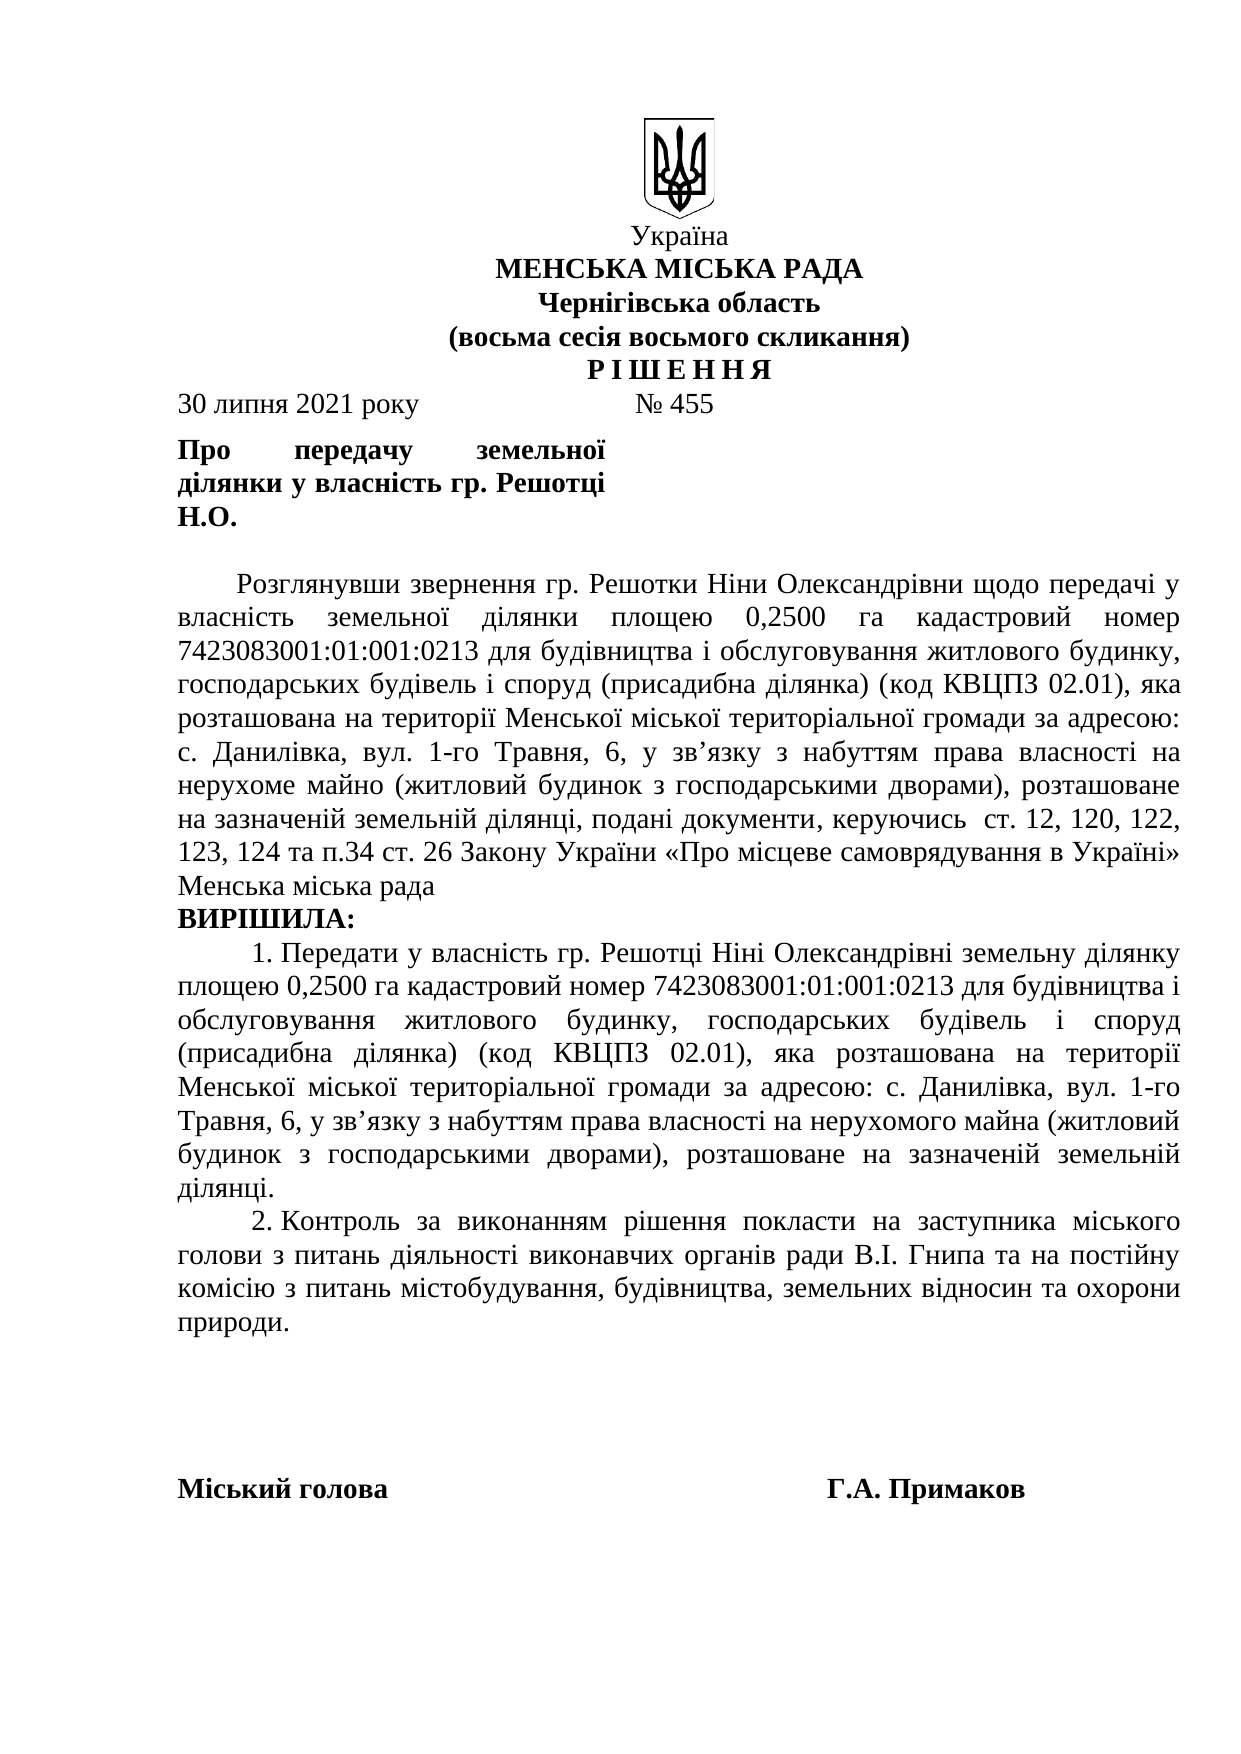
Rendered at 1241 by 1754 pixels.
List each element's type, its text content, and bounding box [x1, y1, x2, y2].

text Україна [177, 218, 1181, 252]
text Розглянувши звернення гр. Решотки Ніни Олександрівни щодо передачі у власність земельної ділянки площею 0,2500 га кадастровий номер 7423083001:01:001:0213 для будівництва і обслуговування житлового будинку, господарських будівель і споруд (присадибна ділянка) (код КВЦПЗ 02.01), яка розташована на території Менської міської територіальної громади за адресою: с. Данилівка, вул. 1-го Травня, 6, у зв’язку з набуттям права власності на нерухоме майно (житловий будинок з господарськими дворами), розташоване на зазначеній земельній ділянці, подані документи, керуючись ст. 12, 120, 122, 123, 124 та п.34 ст. 26 Закону України «Про місцеве самоврядування в Україні» Менська міська рада [177, 566, 1181, 901]
list Контроль за виконанням рішення покласти на заступника міського голови з питань діяльності виконавчих органів ради В.І. Гнипа та на постійну комісію з питань містобудування, будівництва, земельних відносин та охорони природи. [177, 1203, 1181, 1337]
list Передати у власність гр. Решотці Ніні Олександрівні земельну ділянку площею 0,2500 га кадастровий номер 7423083001:01:001:0213 для будівництва і обслуговування житлового будинку, господарських будівель і споруд (присадибна ділянка) (код КВЦПЗ 02.01), яка розташована на території Менської міської територіальної громади за адресою: с. Данилівка, вул. 1-го Травня, 6, у зв’язку з набуттям права власності на нерухомого майна (житловий будинок з господарськими дворами), розташоване на зазначеній земельній ділянці. [177, 935, 1181, 1203]
text МЕНСЬКА МІСЬКА РАДА [177, 252, 1181, 285]
picture [644, 118, 715, 219]
text (восьма сесія восьмого скликання) [177, 319, 1181, 352]
text Чернігівська область [177, 285, 1181, 319]
text ВИРІШИЛА: [177, 901, 1181, 935]
text РІШЕННЯ [177, 352, 1181, 386]
text Міський голова Г.А. Примаков [177, 1472, 1181, 1505]
text 30 липня 2021 року № 455 [177, 386, 1181, 419]
text Про передачу земельної ділянки у власність гр. Решотці Н.О. [177, 432, 605, 532]
